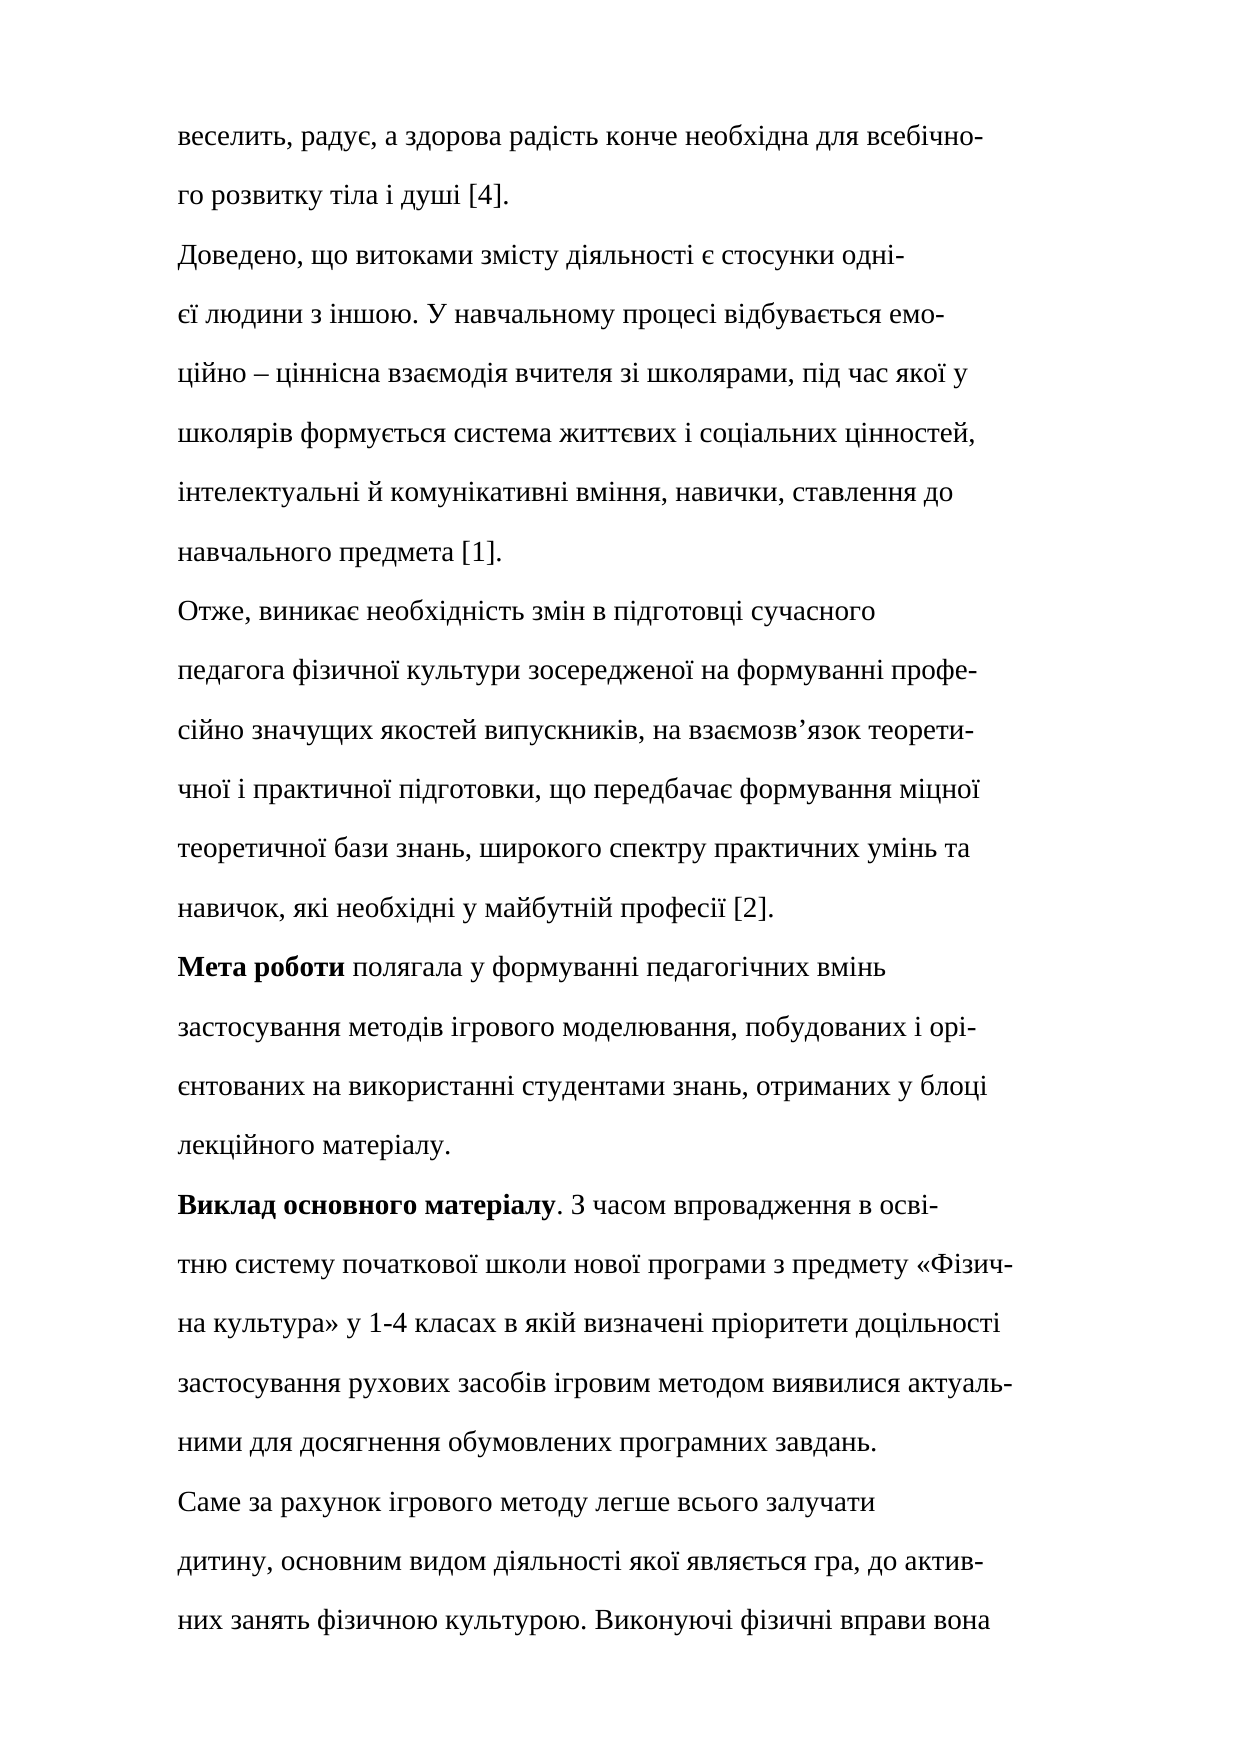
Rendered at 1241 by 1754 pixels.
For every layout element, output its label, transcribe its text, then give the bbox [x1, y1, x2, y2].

text го розвитку тіла і душі [4]. [177, 177, 1167, 211]
text Отже, виникає необхідність змін в підготовці сучасного [177, 593, 1167, 627]
text застосування рухових засобів ігровим методом виявилися актуаль- [177, 1365, 1167, 1398]
text них занять фізичною культурою. Виконуючі фізичні вправи вона [177, 1602, 1167, 1636]
text єнтованих на використанні студентами знань, отриманих у блоці [177, 1068, 1167, 1102]
text сійно значущих якостей випускників, на взаємозв’язок теорети- [177, 712, 1167, 745]
text Доведено, що витоками змісту діяльності є стосунки одні- [177, 237, 1167, 270]
text тню систему початкової школи нової програми з предмету «Фізич- [177, 1246, 1167, 1280]
text чної і практичної підготовки, що передбачає формування міцної [177, 771, 1167, 805]
text Мета роботи полягала у формуванні педагогічних вмінь [177, 949, 1167, 983]
text педагога фізичної культури зосередженої на формуванні профе- [177, 652, 1167, 686]
text єї людини з іншою. У навчальному процесі відбувається емо- [177, 296, 1167, 330]
text веселить, радує, а здорова радість конче необхідна для всебічно- [177, 118, 1167, 152]
text школярів формується система життєвих і соціальних цінностей, [177, 415, 1167, 448]
text на культура» у 1-4 класах в якій визначені пріоритети доцільності [177, 1306, 1167, 1339]
text лекційного матеріалу. [177, 1127, 1167, 1161]
text навчального предмета [1]. [177, 534, 1167, 567]
text теоретичної бази знань, широкого спектру практичних умінь та [177, 831, 1167, 864]
text Саме за рахунок ігрового методу легше всього залучати [177, 1484, 1167, 1517]
text ційно – ціннісна взаємодія вчителя зі школярами, під час якої у [177, 356, 1167, 389]
text ними для досягнення обумовлених програмних завдань. [177, 1424, 1167, 1458]
text дитину, основним видом діяльності якої являється гра, до актив- [177, 1543, 1167, 1577]
text інтелектуальні й комунікативні вміння, навички, ставлення до [177, 474, 1167, 508]
text навичок, які необхідні у майбутній професії [2]. [177, 890, 1167, 923]
text застосування методів ігрового моделювання, побудованих і орі- [177, 1009, 1167, 1042]
text Виклад основного матеріалу. З часом впровадження в осві- [177, 1187, 1167, 1220]
